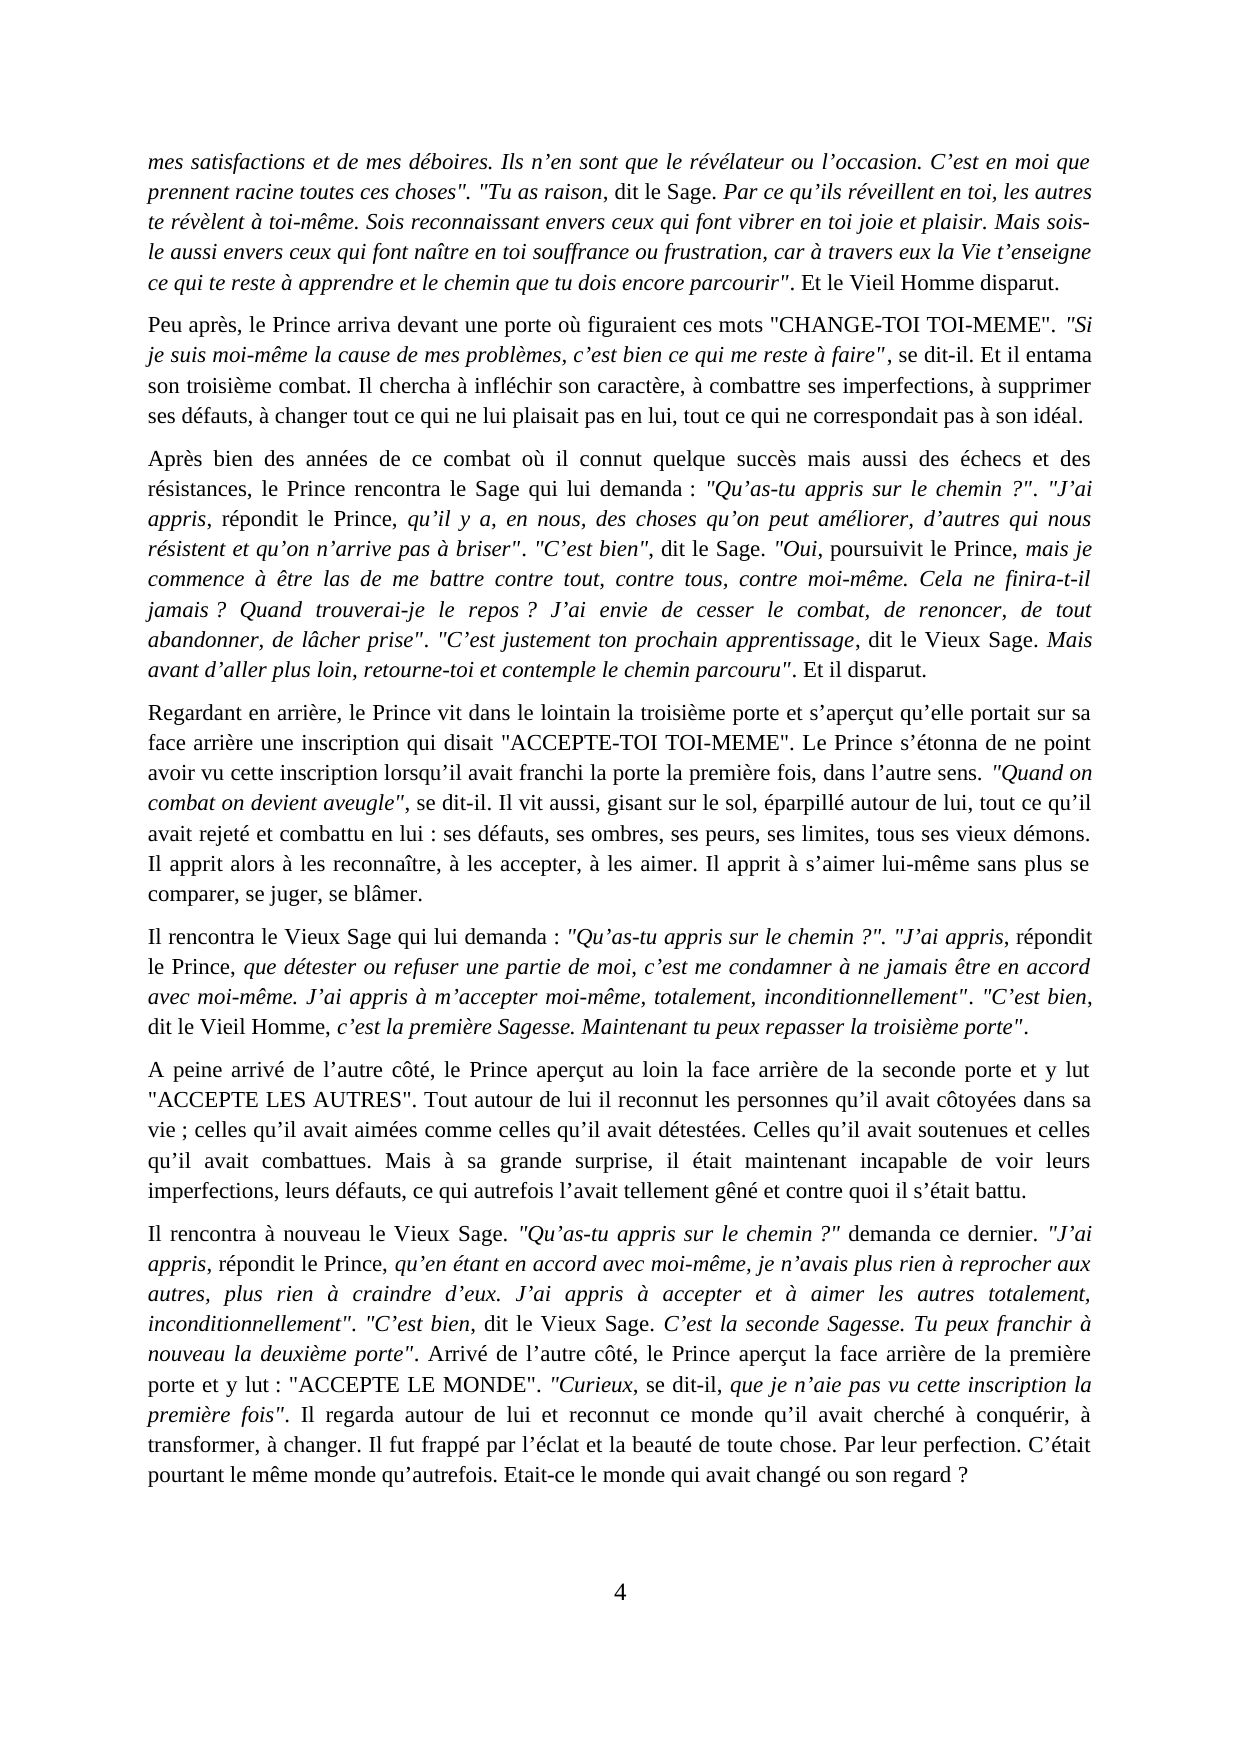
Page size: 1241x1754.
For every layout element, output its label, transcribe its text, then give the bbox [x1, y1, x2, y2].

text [148, 148, 1092, 295]
text Il rencontra le Vieux Sage qui lui demanda : "Qu’as-tu appris sur le chemin ?". "J’ai appris, répondit le Prince, que détester ou refuser une partie de moi, c’est me condamner à ne jamais être en accord avec moi-même. J’ai appris à m’accepter moi-même, totalement, inconditionnellement". "C’est bien, dit le Vieil Homme, c’est la première Sagesse. Maintenant tu peux repasser la troisième porte". [148, 923, 1092, 1040]
text Peu après, le Prince arriva devant une porte où figuraient ces mots "CHANGE-TOI TOI-MEME". "Si je suis moi-même la cause de mes problèmes, c’est bien ce qui me reste à faire", se dit-il. Et il entama son troisième combat. Il chercha à infléchir son caractère, à combattre ses imperfections, à supprimer ses défauts, à changer tout ce qui ne lui plaisait pas en lui, tout ce qui ne correspondait pas à son idéal. [148, 311, 1092, 428]
text Regardant en arrière, le Prince vit dans le lointain la troisième porte et s’aperçut qu’elle portait sur sa face arrière une inscription qui disait "ACCEPTE-TOI TOI-MEME". Le Prince s’étonna de ne point avoir vu cette inscription lorsqu’il avait franchi la porte la première fois, dans l’autre sens. "Quand on combat on devient aveugle", se dit-il. Il vit aussi, gisant sur le sol, éparpillé autour de lui, tout ce qu’il avait rejeté et combattu en lui : ses défauts, ses ombres, ses peurs, ses limites, tous ses vieux démons. Il apprit alors à les reconnaître, à les accepter, à les aimer. Il apprit à s’aimer lui-même sans plus se comparer, se juger, se blâmer. [148, 699, 1092, 906]
text Après bien des années de ce combat où il connut quelque succès mais aussi des échecs et des résistances, le Prince rencontra le Sage qui lui demanda : "Qu’as-tu appris sur le chemin ?". "J’ai appris, répondit le Prince, qu’il y a, en nous, des choses qu’on peut améliorer, d’autres qui nous résistent et qu’on n’arrive pas à briser". "C’est bien", dit le Sage. "Oui, poursuivit le Prince, mais je commence à être las de me battre contre tout, contre tous, contre moi-même. Cela ne finira-t-il jamais ? Quand trouverai-je le repos ? J’ai envie de cesser le combat, de renoncer, de tout abandonner, de lâcher prise". "C’est justement ton prochain apprentissage, dit le Vieux Sage. Mais avant d’aller plus loin, retourne-toi et contemple le chemin parcouru". Et il disparut. [148, 444, 1092, 682]
text A peine arrivé de l’autre côté, le Prince aperçut au loin la face arrière de la seconde porte et y lut "ACCEPTE LES AUTRES". Tout autour de lui il reconnut les personnes qu’il avait côtoyées dans sa vie ; celles qu’il avait aimées comme celles qu’il avait détestées. Celles qu’il avait soutenues et celles qu’il avait combattues. Mais à sa grande surprise, il était maintenant incapable de voir leurs imperfections, leurs défauts, ce qui autrefois l’avait tellement gêné et contre quoi il s’était battu. [148, 1056, 1092, 1203]
text Il rencontra à nouveau le Vieux Sage. "Qu’as-tu appris sur le chemin ?" demanda ce dernier. "J’ai appris, répondit le Prince, qu’en étant en accord avec moi-même, je n’avais plus rien à reprocher aux autres, plus rien à craindre d’eux. J’ai appris à accepter et à aimer les autres totalement, inconditionnellement". "C’est bien, dit le Vieux Sage. C’est la seconde Sagesse. Tu peux franchir à nouveau la deuxième porte". Arrivé de l’autre côté, le Prince aperçut la face arrière de la première porte et y lut : "ACCEPTE LE MONDE". "Curieux, se dit-il, que je n’aie pas vu cette inscription la première fois". Il regarda autour de lui et reconnut ce monde qu’il avait cherché à conquérir, à transformer, à changer. Il fut frappé par l’éclat et la beauté de toute chose. Par leur perfection. C’était pourtant le même monde qu’autrefois. Etait-ce le monde qui avait changé ou son regard ? [148, 1219, 1092, 1488]
